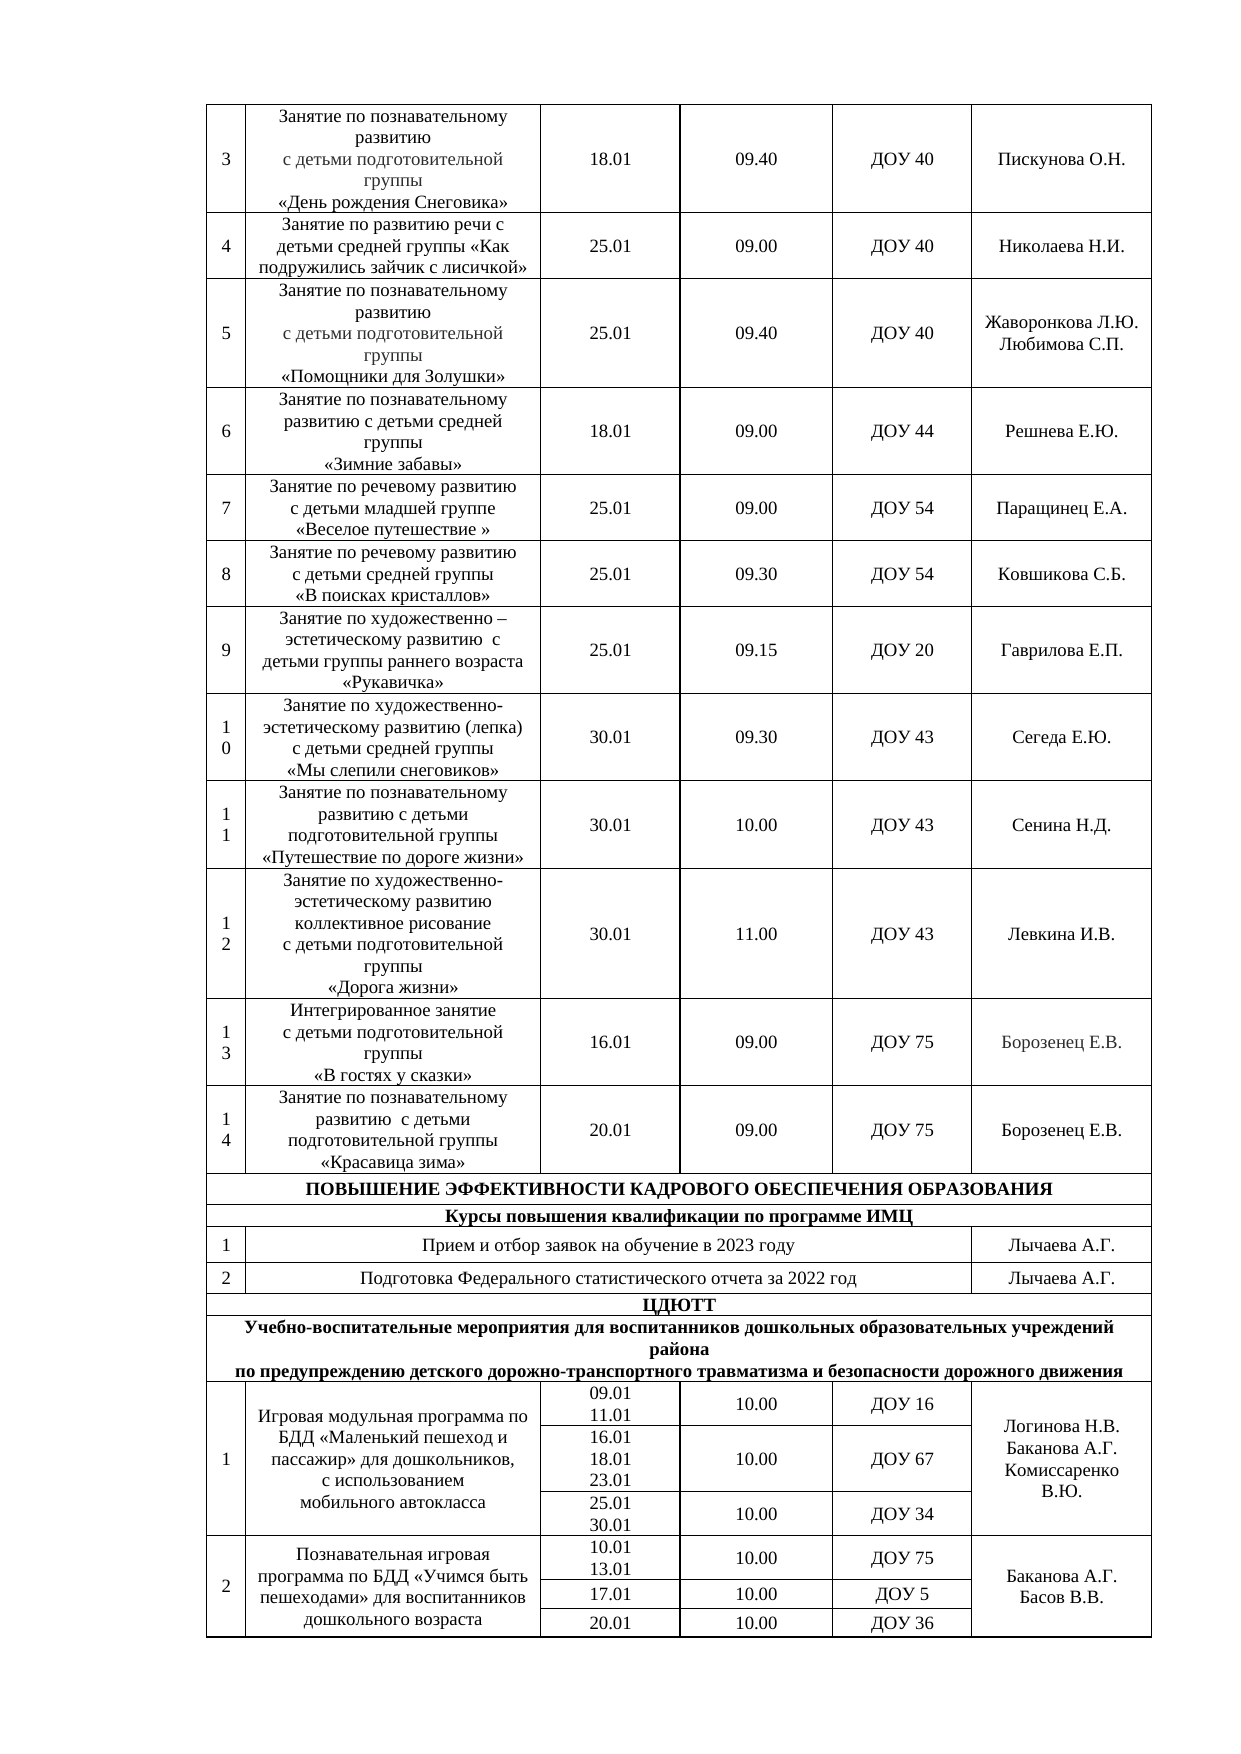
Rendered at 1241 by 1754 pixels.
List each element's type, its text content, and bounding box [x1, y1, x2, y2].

table_cell Занятие по художественно-эстетическому развитию коллективное рисование с детьми подготовительной группы «Дорога жизни» [246, 869, 364, 998]
table_cell ДОУ 20 [833, 607, 971, 693]
table_cell 8 [207, 541, 245, 606]
table_cell ДОУ 43 [833, 694, 971, 780]
table_cell Курсы повышения квалификации по программе ИМЦ [207, 1205, 1151, 1226]
table_cell 13 [207, 999, 245, 1085]
table_cell Занятие по познавательному развитию с детьми подготовительной группы «Путешествие по дороге жизни» [468, 781, 540, 867]
table_cell 09.00 [681, 388, 832, 474]
table_cell 16.01 [541, 999, 679, 1085]
table_cell ДОУ 75 [833, 999, 971, 1085]
table_cell ДОУ 75 [833, 1536, 971, 1579]
table_cell Логинова Н.В. Баканова А.Г. Комиссаренко В.Ю. [972, 1382, 1151, 1535]
table_cell Занятие по художественно-эстетическому развитию коллективное рисование с детьми подготовительной группы «Дорога жизни» [423, 869, 540, 998]
table_cell 09.00 [681, 1086, 832, 1172]
table_cell Занятие по развитию речи с детьми средней группы «Как подружились зайчик с лисичкой» [246, 213, 540, 278]
table_cell ДОУ 43 [833, 781, 971, 867]
table_cell Занятие по художественно – эстетическому развитию с детьми группы раннего возраста «Рукавичка» [246, 607, 342, 693]
table_cell Сегеда Е.Ю. [972, 694, 1151, 780]
table_cell 09.00 [681, 475, 832, 540]
table_cell 3 [207, 105, 245, 212]
table_cell Лычаева А.Г. [972, 1227, 1151, 1262]
table_cell ДОУ 16 [833, 1382, 971, 1425]
table_cell 6 [207, 388, 245, 474]
table_cell 12 [207, 869, 245, 998]
table_cell Занятие по речевому развитию с детьми средней группы «В поисках кристаллов» [246, 541, 540, 606]
table_cell 25.01 [541, 475, 679, 540]
table_cell 20.01 [541, 1086, 679, 1172]
table_cell 7 [207, 475, 245, 540]
table_cell ДОУ 36 [833, 1609, 971, 1636]
table_cell 30.01 [541, 781, 679, 867]
table_cell 11.00 [681, 869, 832, 998]
table_cell 09.30 [681, 694, 832, 780]
table_cell ДОУ 75 [833, 1086, 971, 1172]
table_cell Игровая модульная программа по БДД «Маленький пешеход и пассажир» для дошкольников, с использованием мобильного автокласса [246, 1382, 540, 1535]
table_cell Пискунова О.Н. [972, 105, 1151, 212]
table_cell ДОУ 34 [833, 1492, 971, 1535]
table_cell 18.01 [541, 105, 679, 212]
table_cell 10.00 [681, 1580, 832, 1608]
table_cell 10.00 [681, 781, 832, 867]
table_cell 14 [207, 1086, 245, 1172]
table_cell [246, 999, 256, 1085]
table_cell 10.00 [681, 1382, 832, 1425]
table_cell Занятие по познавательному развитию с детьми подготовительной группы «Красавица зима» [246, 1086, 320, 1172]
table_cell 16.01 18.01 23.01 [541, 1426, 679, 1491]
table_cell 25.01 [541, 213, 679, 278]
table_cell ДОУ 54 [833, 541, 971, 606]
table_cell 25.01 30.01 [541, 1492, 679, 1535]
table_cell Занятие по речевому развитию с детьми младшей группе «Веселое путешествие » [246, 475, 337, 540]
table_cell 30.01 [541, 694, 679, 780]
table_cell Баканова А.Г. Басов В.В. [972, 1536, 1151, 1636]
table_cell Занятие по познавательному развитию с детьми средней группы «Зимние забавы» [246, 388, 540, 474]
table_cell 30.01 [541, 869, 679, 998]
table_cell Борозенец Е.В. [972, 1086, 1151, 1172]
table_cell 11 [207, 781, 245, 867]
table_cell 10.00 [681, 1609, 832, 1636]
table_cell Левкина И.В. [972, 869, 1151, 998]
table_cell 09.15 [681, 607, 832, 693]
table_cell 25.01 [541, 607, 679, 693]
table_cell ДОУ 67 [833, 1426, 971, 1491]
table_cell Лычаева А.Г. [972, 1263, 1151, 1293]
table_cell ДОУ 43 [833, 869, 971, 998]
table_cell Сенина Н.Д. [972, 781, 1151, 867]
table_cell 09.01 11.01 [541, 1382, 679, 1425]
table_cell 10.01 13.01 [541, 1536, 679, 1579]
table_cell 25.01 [541, 279, 679, 387]
table_cell Занятие по познавательному развитию с детьми подготовительной группы «День рождения Снеговика» [246, 105, 540, 212]
table_cell Паращинец Е.А. [972, 475, 1151, 540]
table_cell Борозенец Е.В. [972, 999, 1151, 1085]
table_cell ЦДЮТТ [207, 1294, 1151, 1315]
table_cell 17.01 [541, 1580, 679, 1608]
table_cell ДОУ 40 [833, 213, 971, 278]
table_cell Занятие по познавательному развитию с детьми подготовительной группы «Путешествие по дороге жизни» [246, 781, 318, 867]
table_cell Прием и отбор заявок на обучение в 2023 году [246, 1227, 971, 1262]
table_cell ПОВЫШЕНИЕ ЭФФЕКТИВНОСТИ КАДРОВОГО ОБЕСПЕЧЕНИЯ ОБРАЗОВАНИЯ [207, 1174, 1151, 1203]
table_cell 18.01 [541, 388, 679, 474]
table_cell 4 [207, 213, 245, 278]
table_cell Подготовка Федерального статистического отчета за 2022 год [246, 1263, 971, 1293]
table_cell 9 [207, 607, 245, 693]
table_cell 09.30 [681, 541, 832, 606]
table_cell ДОУ 40 [833, 279, 971, 387]
table_cell 20.01 24.01 27.01 [541, 1609, 679, 1636]
table_cell Познавательная игровая программа по БДД «Учимся быть пешеходами» для воспитанников дошкольного возраста [246, 1536, 540, 1636]
table_cell 1 [207, 1382, 245, 1535]
table_cell 5 [207, 279, 245, 387]
table_cell Гаврилова Е.П. [972, 607, 1151, 693]
table_cell 2 [207, 1263, 245, 1293]
table_cell 1 [207, 1227, 245, 1262]
table_cell ДОУ 40 [833, 105, 971, 212]
table_cell 10.00 [681, 1492, 832, 1535]
table_cell ДОУ 5 [833, 1580, 971, 1608]
table_cell 09.00 [681, 213, 832, 278]
table_cell 10.00 [681, 1426, 832, 1491]
table_cell Занятие по художественно – эстетическому развитию с детьми группы раннего возраста «Рукавичка» [444, 607, 540, 693]
table_cell Занятие по познавательному развитию с детьми подготовительной группы «Помощники для Золушки» [246, 279, 540, 387]
table_cell 09.40 [681, 279, 832, 387]
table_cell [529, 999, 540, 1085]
table_cell Ковшикова С.Б. [972, 541, 1151, 606]
table_cell 10.00 [681, 1536, 832, 1579]
table_cell 2 [207, 1536, 245, 1636]
table_cell Учебно-воспитательные мероприятия для воспитанников дошкольных образовательных учреждений района по предупреждению детского дорожно-транспортного травматизма и безопасности дорожного движения [207, 1316, 1151, 1381]
table_cell ДОУ 44 [833, 388, 971, 474]
table_cell Николаева Н.И. [972, 213, 1151, 278]
table_cell Жаворонкова Л.Ю. Любимова С.П. [972, 279, 1151, 387]
table_cell 09.00 [681, 999, 832, 1085]
table_cell 10 [207, 694, 245, 780]
table_cell 25.01 [541, 541, 679, 606]
table_cell Занятие по познавательному развитию с детьми подготовительной группы «Красавица зима» [466, 1086, 540, 1172]
table_cell 09.40 [681, 105, 832, 212]
table_cell ДОУ 54 [833, 475, 971, 540]
table_cell Решнева Е.Ю. [972, 388, 1151, 474]
